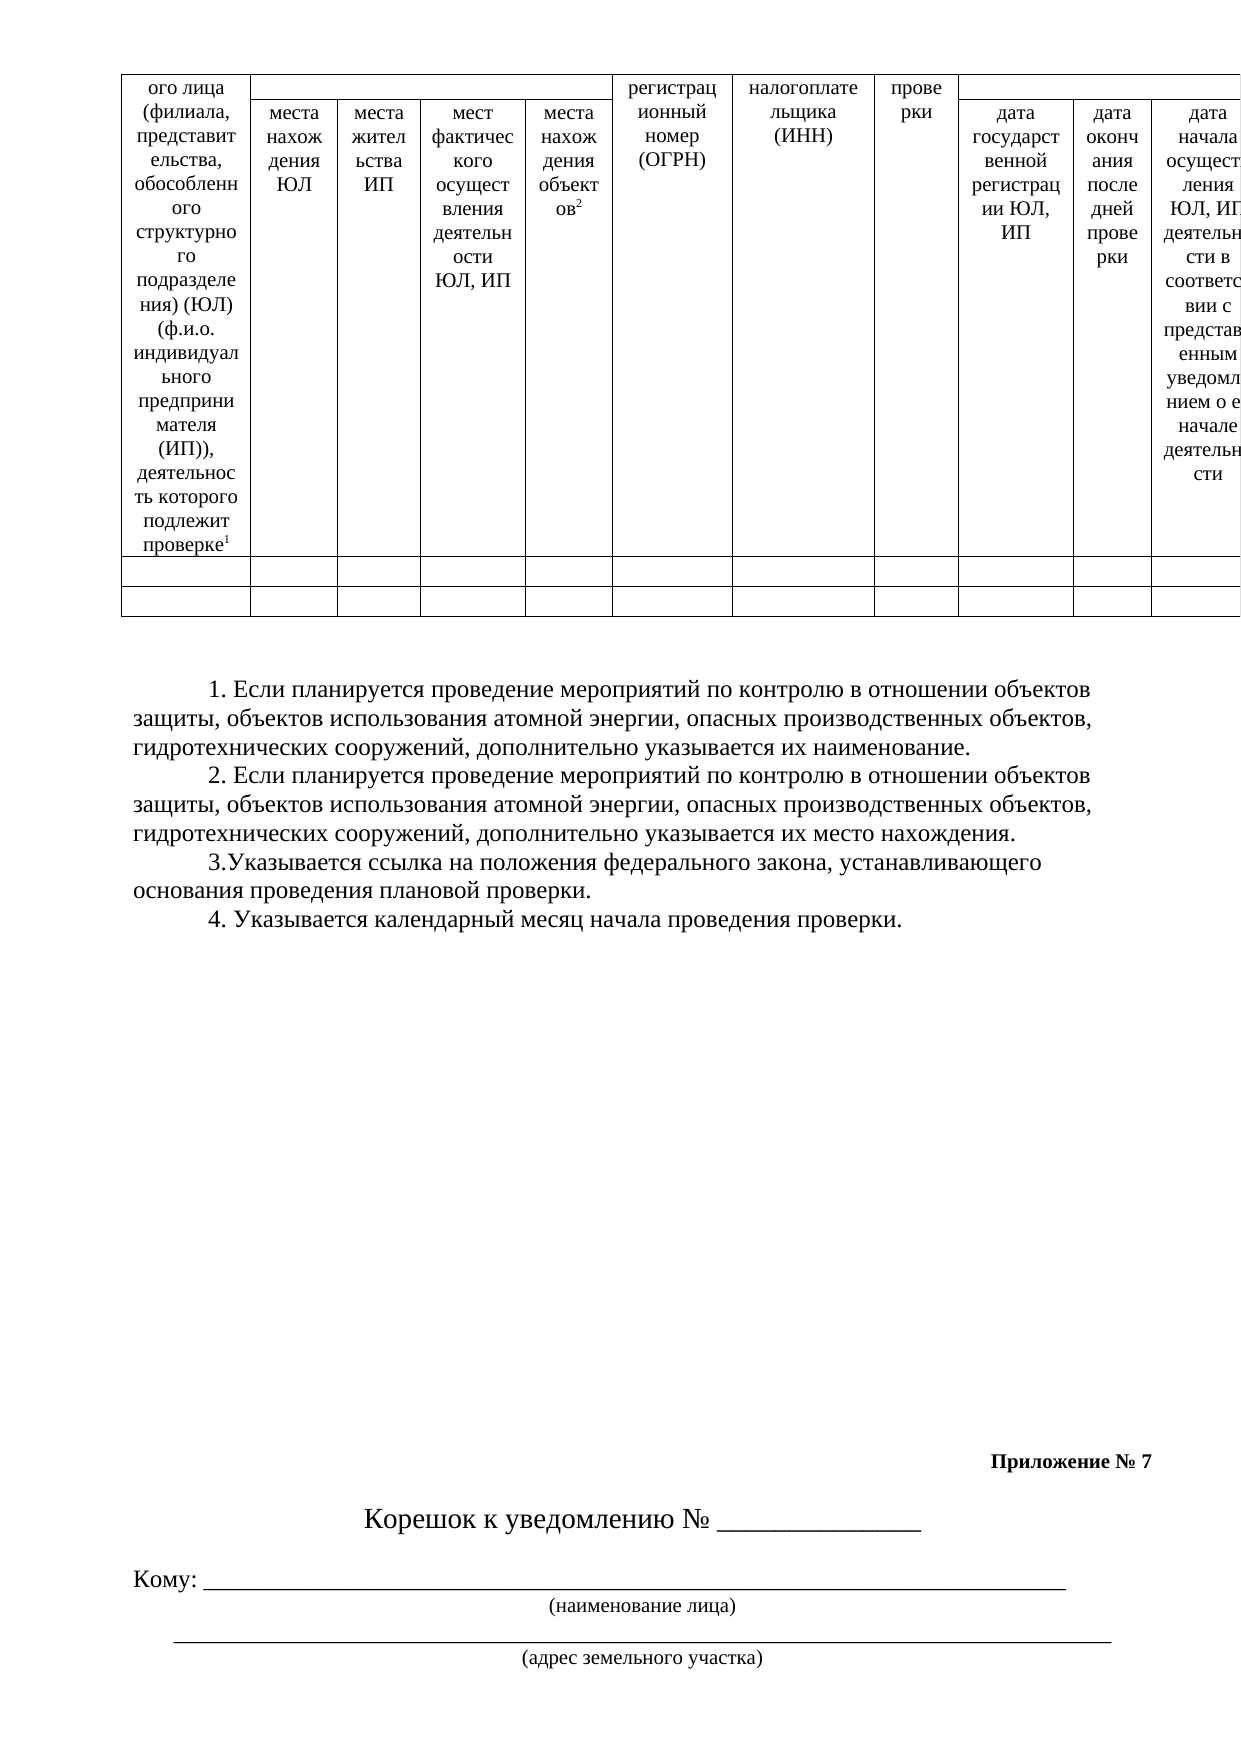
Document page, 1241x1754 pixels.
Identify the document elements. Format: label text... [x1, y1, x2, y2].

table_cell [1074, 587, 1151, 616]
table_cell [421, 587, 525, 616]
table_cell [733, 557, 874, 586]
text 3.Указывается ссылка на положения федерального закона, устанавливающего основания проведения плановой проверки. [133, 847, 1152, 904]
text (наименование лица) [133, 1592, 1152, 1617]
table_cell дата окончания последней проверки [1074, 100, 1151, 556]
table_cell мест фактического осуществления деятельности ЮЛ, ИП [421, 100, 525, 556]
text Кому: _____________________________________________________________________ [133, 1564, 1152, 1592]
text 1. Если планируется проведение мероприятий по контролю в отношении объектов защиты, объектов использования атомной энергии, опасных производственных объектов, гидротехнических сооружений, дополнительно указывается их наименование. [133, 674, 1152, 761]
table_cell [1152, 557, 1240, 586]
table_cell [959, 587, 1073, 616]
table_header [733, 75, 874, 556]
table_cell [1074, 557, 1151, 586]
text 4. Указывается календарный месяц начала проведения проверки. [133, 904, 1152, 933]
table_cell [875, 557, 958, 586]
table_cell места жительства ИП [338, 100, 420, 556]
text (адрес земельного участка) [133, 1645, 1152, 1669]
table_cell [338, 587, 420, 616]
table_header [959, 75, 1240, 99]
text 2. Если планируется проведение мероприятий по контролю в отношении объектов защиты, объектов использования атомной энергии, опасных производственных объектов, гидротехнических сооружений, дополнительно указывается их место нахождения. [133, 761, 1152, 847]
table_cell [122, 587, 250, 616]
table_cell [251, 587, 337, 616]
text ___________________________________________________________________________ [133, 1617, 1152, 1645]
table_cell [338, 557, 420, 586]
table_cell [613, 557, 732, 586]
table_cell дата начала осуществления ЮЛ, ИП деятельности в соответствии с представленным уведомлением о ее начале деятельности [1152, 100, 1240, 556]
table_cell дата государственной регистрации ЮЛ, ИП [959, 100, 1073, 556]
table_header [122, 75, 250, 556]
table_cell [526, 587, 612, 616]
table_header Адреса [251, 75, 612, 99]
table_cell [251, 557, 337, 586]
table_cell [613, 587, 732, 616]
table_cell места нахождения объектов2 [526, 100, 612, 556]
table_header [613, 75, 732, 556]
table_cell места нахождения ЮЛ [251, 100, 337, 556]
text Корешок к уведомлению № ______________ [133, 1501, 1152, 1535]
table_cell [875, 587, 958, 616]
table_cell [1152, 587, 1240, 616]
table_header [875, 75, 958, 556]
table_cell [959, 557, 1073, 586]
table_cell [122, 557, 250, 586]
table_cell [526, 557, 612, 586]
table_cell [733, 587, 874, 616]
text Приложение № 7 [133, 1449, 1152, 1473]
table_cell [421, 557, 525, 586]
